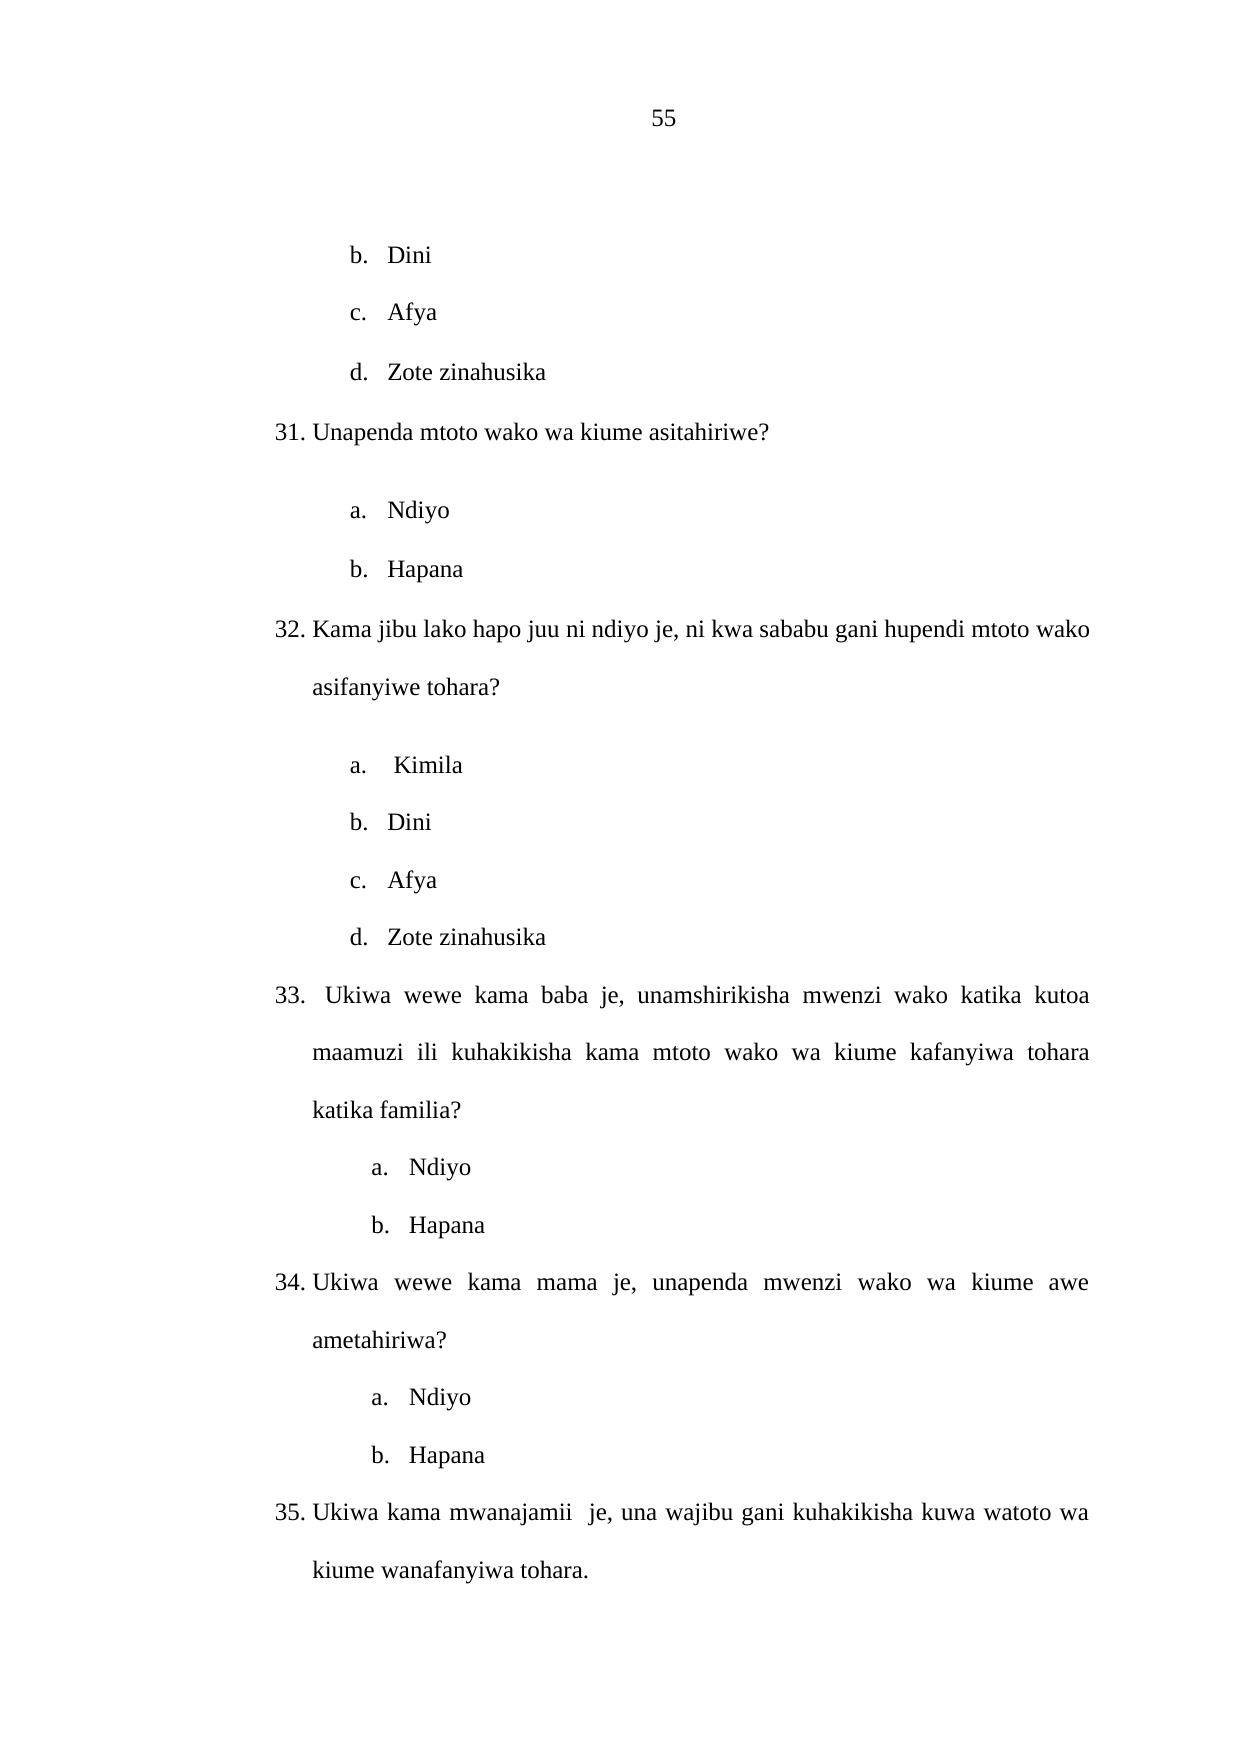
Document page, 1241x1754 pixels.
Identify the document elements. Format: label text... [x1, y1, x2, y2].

list Unapenda mtoto wako wa kiume asitahiriwe? [274, 417, 1090, 445]
list Dini [349, 240, 1090, 269]
list Hapana [371, 1210, 1090, 1239]
list Kama jibu lako hapo juu ni ndiyo je, ni kwa sababu gani hupendi mtoto wako asifanyiwe tohara? [274, 614, 1090, 700]
list Afya [349, 865, 1090, 894]
list Hapana [349, 554, 1090, 583]
list Zote zinahusika [349, 357, 1090, 386]
list Afya [349, 297, 1090, 326]
list Ukiwa wewe kama mama je, unapenda mwenzi wako wa kiume awe ametahiriwa? [274, 1267, 1090, 1354]
list Hapana [371, 1440, 1090, 1469]
list Zote zinahusika [349, 922, 1090, 951]
list Ndiyo [371, 1382, 1090, 1411]
list Kimila [349, 750, 1090, 779]
list Ukiwa wewe kama baba je, unamshirikisha mwenzi wako katika kutoa maamuzi ili kuhakikisha kama mtoto wako wa kiume kafanyiwa tohara katika familia? [274, 980, 1090, 1124]
list Dini [349, 807, 1090, 836]
list Ndiyo [349, 495, 1090, 524]
list Ndiyo [371, 1152, 1090, 1181]
list Ukiwa kama mwanajamii je, una wajibu gani kuhakikisha kuwa watoto wa kiume wanafanyiwa tohara. [274, 1497, 1090, 1584]
